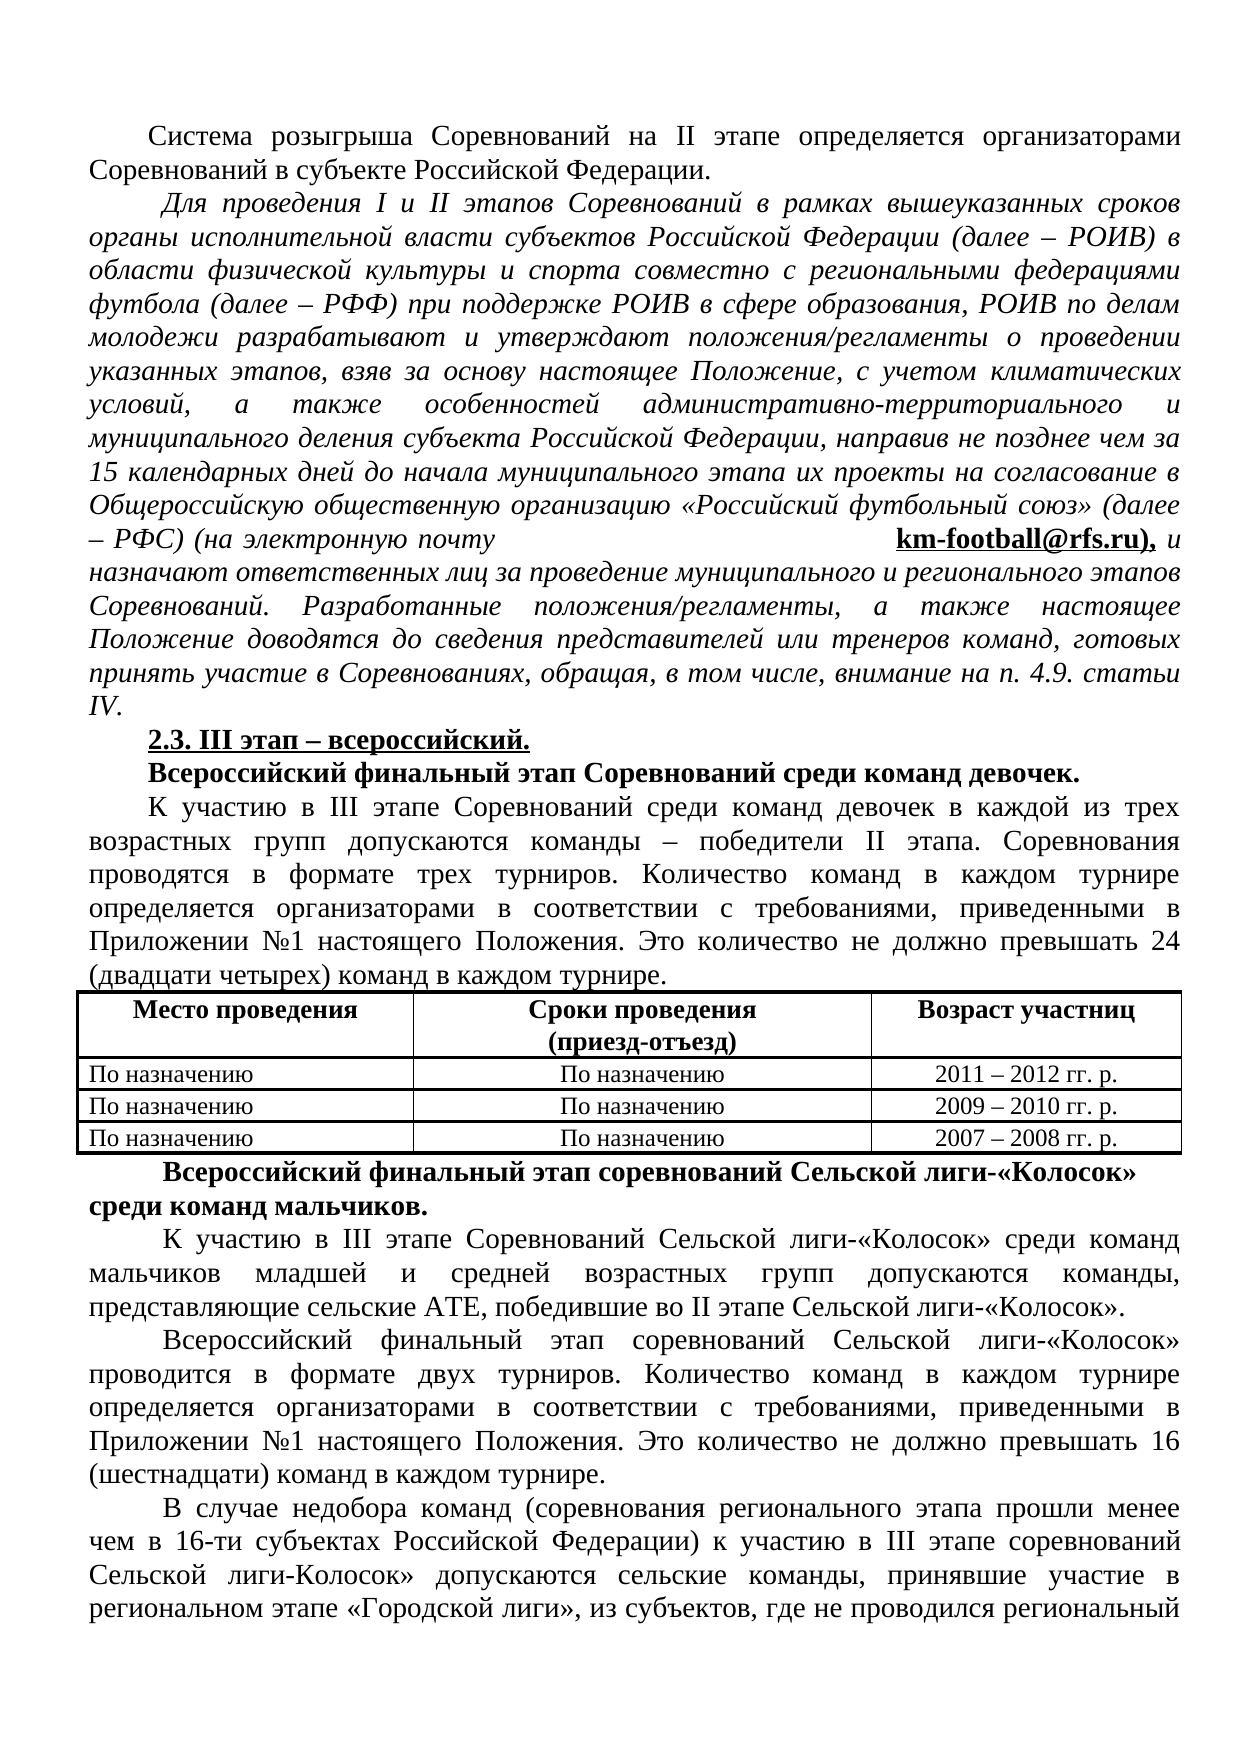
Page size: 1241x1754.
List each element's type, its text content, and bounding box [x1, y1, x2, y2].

table_cell По назначению [414, 1059, 871, 1088]
text Всероссийский финальный этап соревнований Сельской лиги-«Колосок» проводится в формате двух турниров. Количество команд в каждом турнире определяется организаторами в соответствии с требованиями, приведенными в Приложении №1 настоящего Положения. Это количество не должно превышать 16 (шестнадцати) команд в каждом турнире. [89, 1322, 1181, 1490]
table_cell 2011 – 2012 гг. р. [872, 1059, 1181, 1088]
text 2.3. III этап – всероссийский. [89, 722, 1181, 756]
table_header Возраст участниц [872, 994, 1181, 1056]
table_cell 2009 – 2010 гг. р. [872, 1091, 1181, 1119]
table_cell По назначению [79, 1091, 413, 1119]
table_header Место проведения [79, 994, 413, 1056]
table_cell По назначению [79, 1123, 413, 1151]
text Всероссийский финальный этап соревнований Сельской лиги-«Колосок» среди команд мальчиков. [89, 1155, 1181, 1222]
table_header Сроки проведения (приезд-отъезд) [414, 994, 871, 1056]
table_cell По назначению [414, 1091, 871, 1119]
text К участию в III этапе Соревнований среди команд девочек в каждой из трех возрастных групп допускаются команды – победители II этапа. Соревнования проводятся в формате трех турниров. Количество команд в каждом турнире определяется организаторами в соответствии с требованиями, приведенными в Приложении №1 настоящего Положения. Это количество не должно превышать 24 (двадцати четырех) команд в каждом турнире. [89, 789, 1181, 990]
text К участию в III этапе Соревнований Сельской лиги-«Колосок» среди команд мальчиков младшей и средней возрастных групп допускаются команды, представляющие сельские АТЕ, победившие во II этапе Сельской лиги-«Колосок». [89, 1222, 1181, 1322]
table_cell По назначению [79, 1059, 413, 1088]
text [89, 1490, 1181, 1624]
table_cell По назначению [414, 1123, 871, 1151]
table_cell 2007 – 2008 гг. р. [872, 1123, 1181, 1151]
text Система розыгрыша Соревнований на II этапе определяется организаторами Соревнований в субъекте Российской Федерации. [89, 118, 1181, 185]
text Всероссийский финальный этап Соревнований среди команд девочек. [89, 756, 1181, 789]
text Для проведения I и II этапов Соревнований в рамках вышеуказанных сроков органы исполнительной власти субъектов Российской Федерации (далее – РОИВ) в области физической культуры и спорта совместно с региональными федерациями футбола (далее – РФФ) при поддержке РОИВ в сфере образования, РОИВ по делам молодежи разрабатывают и утверждают положения/регламенты о проведении указанных этапов, взяв за основу настоящее Положение, с учетом климатических условий, а также особенностей административно-территориального и муниципального деления субъекта Российской Федерации, направив не позднее чем за 15 календарных дней до начала муниципального этапа их проекты на согласование в Общероссийскую общественную организацию «Российский футбольный союз» (далее – РФС) (на электронную почту km-football@rfs.ru), и назначают ответственных лиц за проведение муниципального и регионального этапов Соревнований. Разработанные положения/регламенты, а также настоящее Положение доводятся до сведения представителей или тренеров команд, готовых принять участие в Соревнованиях, обращая, в том числе, внимание на п. 4.9. статьи IV. [89, 185, 1181, 722]
